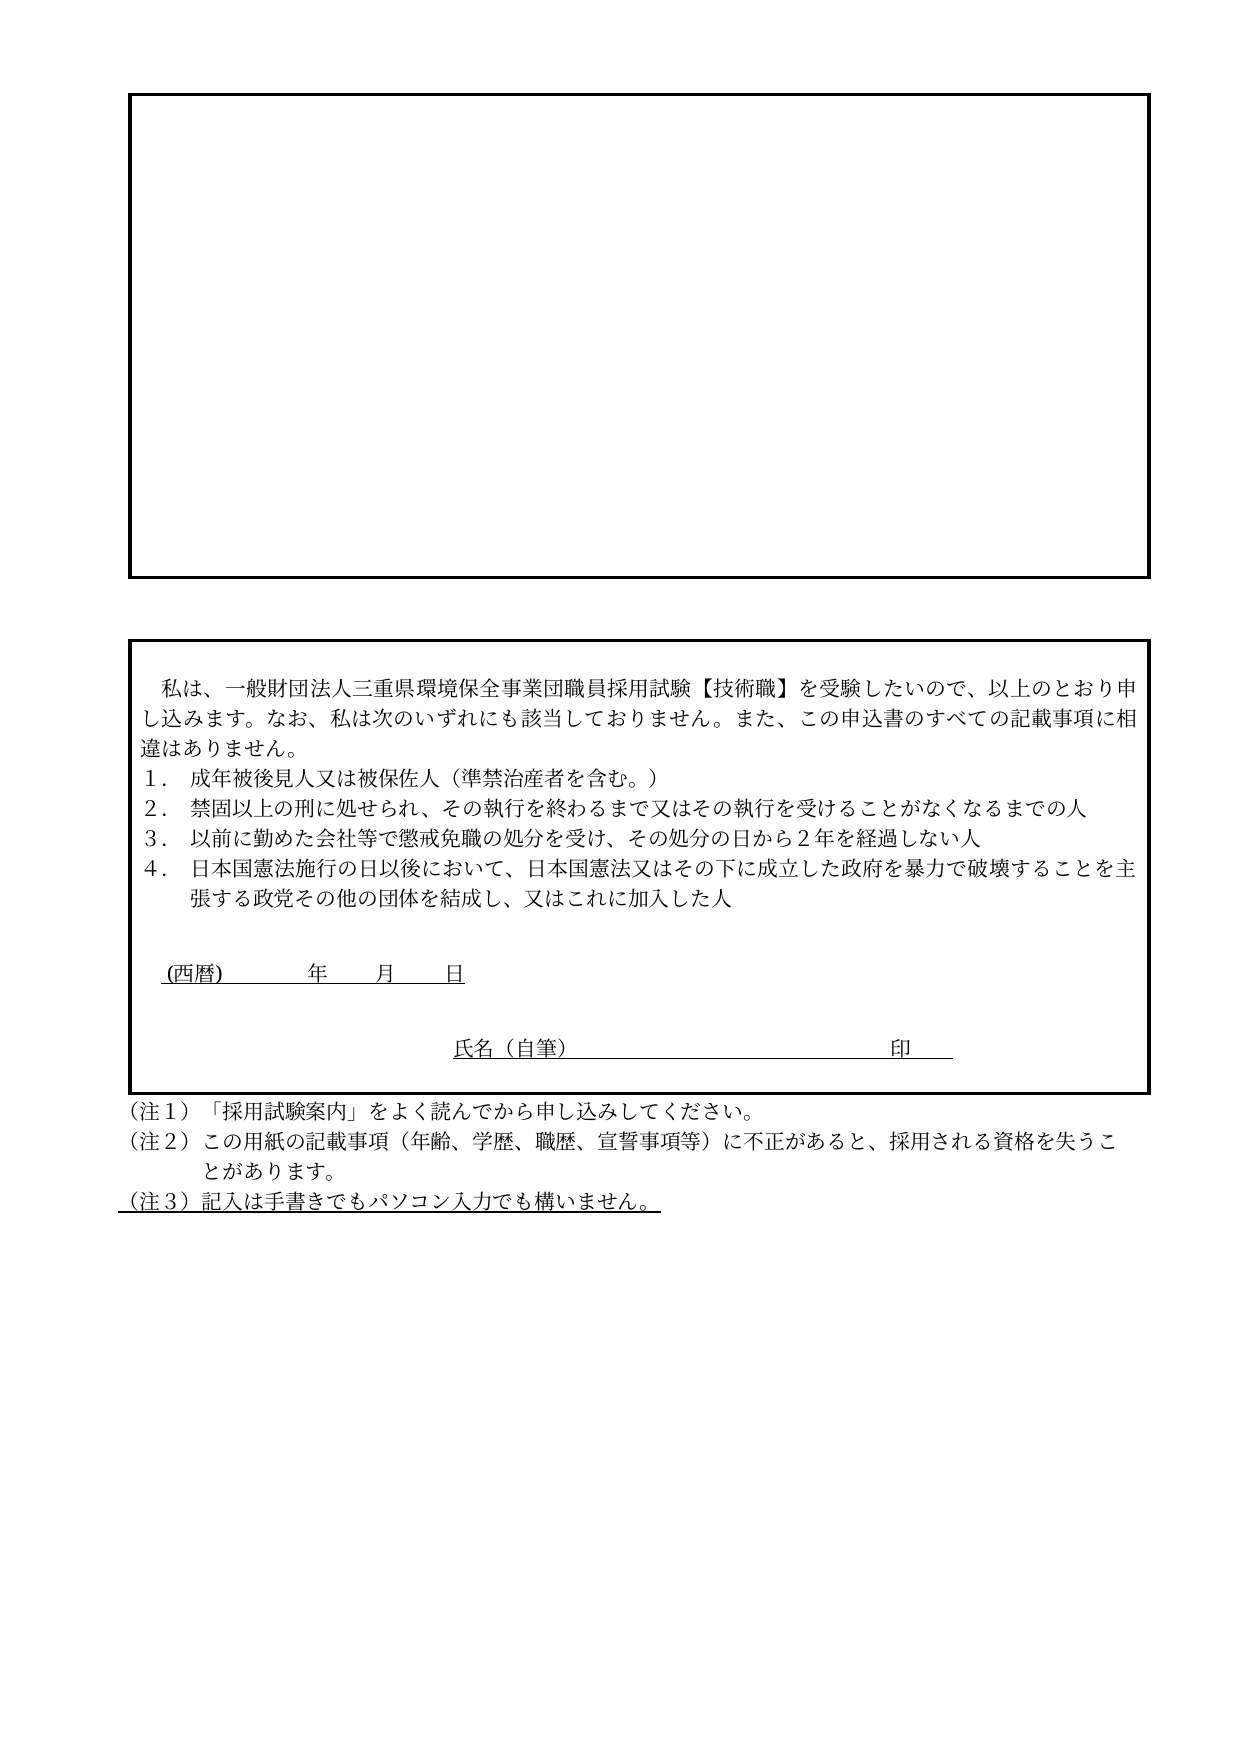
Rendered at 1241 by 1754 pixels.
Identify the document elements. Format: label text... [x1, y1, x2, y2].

table_header [132, 96, 1147, 576]
table_header 私は、一般財団法人三重県環境保全事業団職員採用試験【技術職】を受験したいので、以上のとおり申し込みます。なお、私は次のいずれにも該当しておりません。また、この申込書のすべての記載事項に相違はありません。 成年被後見人又は被保佐人（準禁治産者を含む。） 禁固以上の刑に処せられ、その執行を終わるまで又はその執行を受けることがなくなるまでの人 以前に勤めた会社等で懲戒免職の処分を受け、その処分の日から２年を経過しない人 日本国憲法施行の日以後において、日本国憲法又はその下に成立した政府を暴力で破壊することを主張する政党その他の団体を結成し、又はこれに加入した人 (西暦) 年 月 日 氏名（自筆） 印 [132, 642, 1147, 1092]
text （注３）記入は手書きでもパソコン入力でも構いません。 [118, 1185, 1122, 1215]
text （注１）「採用試験案内」をよく読んでから申し込みしてください。 [118, 1095, 1122, 1125]
text （注２）この用紙の記載事項（年齢、学歴、職歴、宣誓事項等）に不正があると、採用される資格を失うことがあります。 [118, 1125, 1122, 1185]
